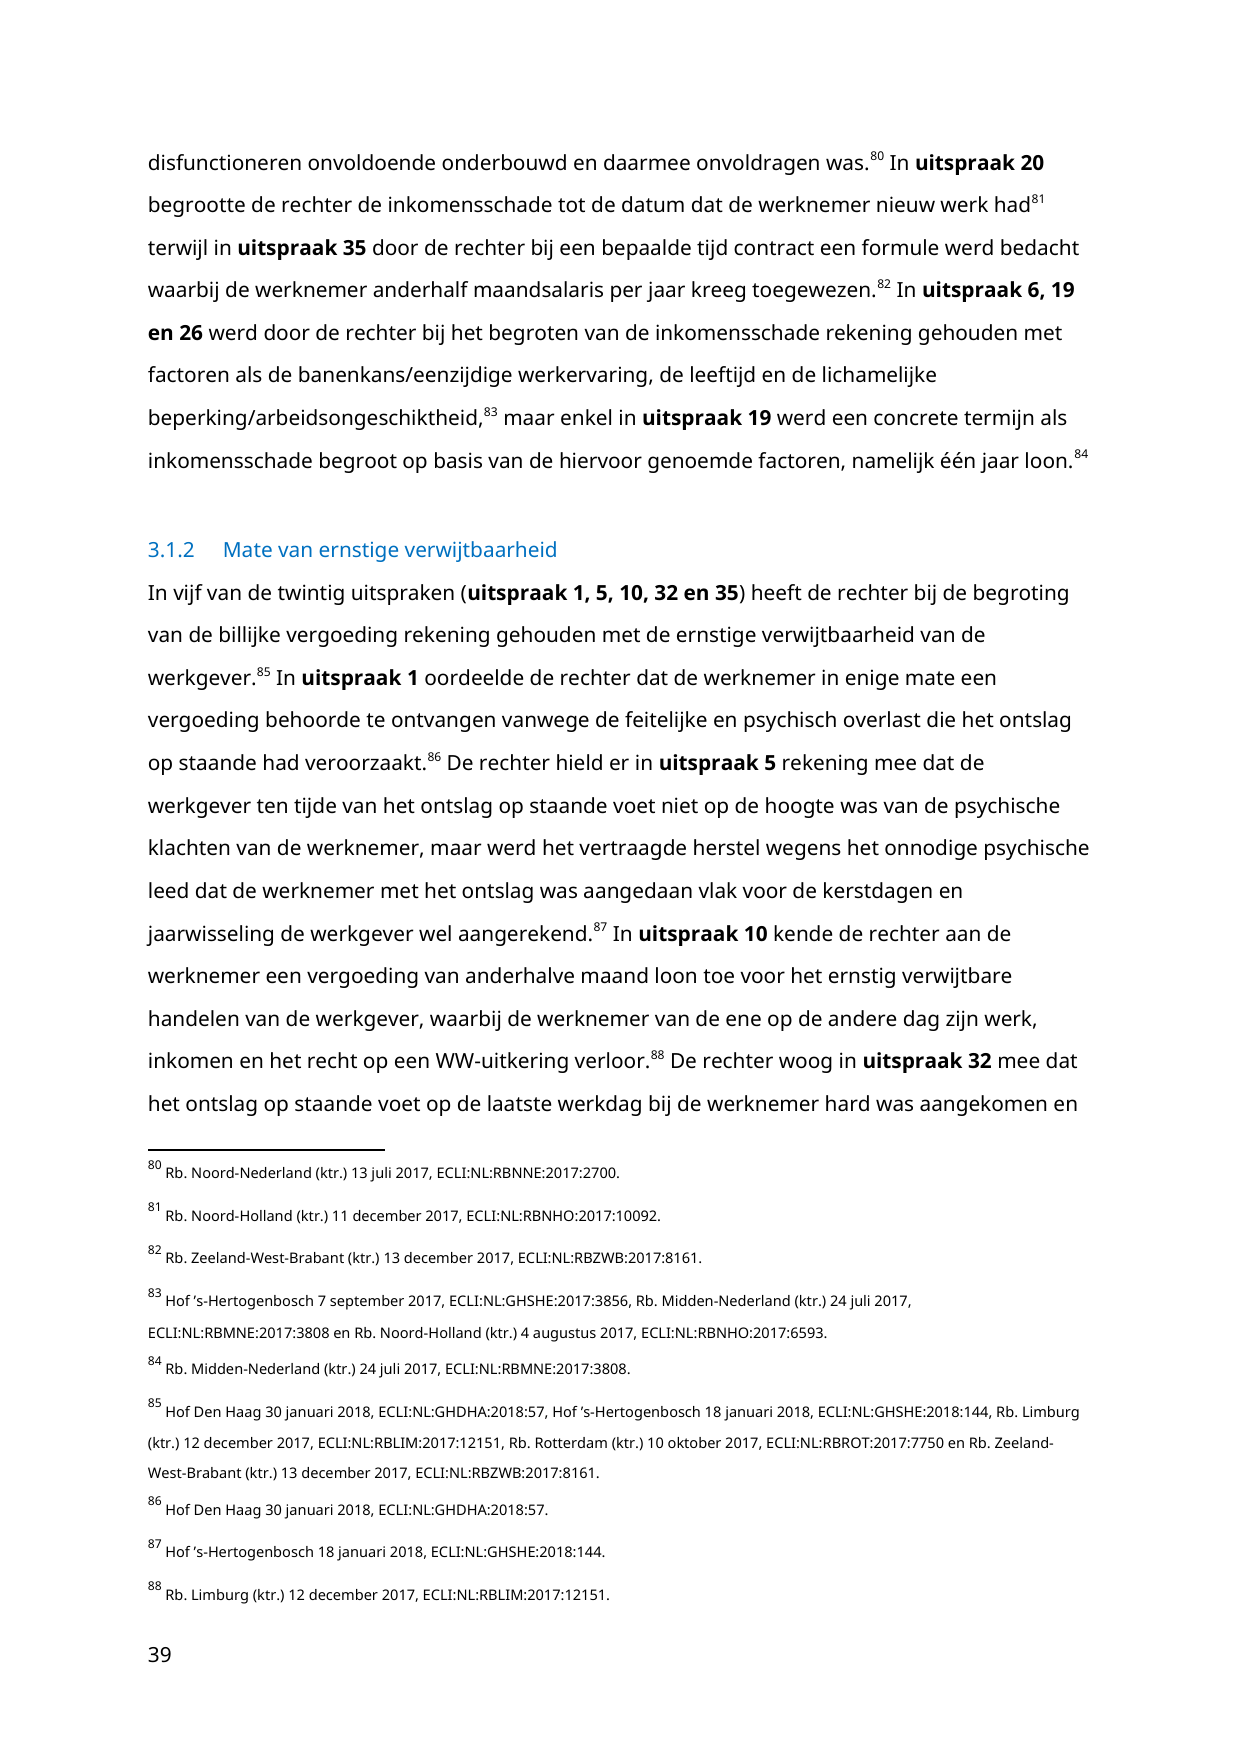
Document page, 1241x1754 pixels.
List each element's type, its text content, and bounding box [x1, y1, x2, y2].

text Voor het begroten van de inkomensschade zocht de rechter in uitspraak 28 aansluiting bij de termijn waarbinnen een gemiddeld functioneringstraject kan worden doorlopen, namelijk zes maanden. De rechter kwam tot dit oordeel aangezien het door de werkgever aangevoerde disfunctioneren onvoldoende onderbouwd en daarmee onvoldragen was. In uitspraak 20 begrootte de rechter de inkomensschade tot de datum dat de werknemer nieuw werk had terwijl in uitspraak 35 door de rechter bij een bepaalde tijd contract een formule werd bedacht waarbij de werknemer anderhalf maandsalaris per jaar kreeg toegewezen. In uitspraak 6, 19 en 26 werd door de rechter bij het begroten van de inkomensschade rekening gehouden met factoren als de banenkans/eenzijdige werkervaring, de leeftijd en de lichamelijke beperking/arbeidsongeschiktheid, maar enkel in uitspraak 19 werd een concrete termijn als inkomensschade begroot op basis van de hiervoor genoemde factoren, namelijk één jaar loon. [148, 148, 1093, 474]
subtitle Mate van ernstige verwijtbaarheid [148, 535, 1093, 564]
text In vijf van de twintig uitspraken (uitspraak 1, 5, 10, 32 en 35) heeft de rechter bij de begroting van de billijke vergoeding rekening gehouden met de ernstige verwijtbaarheid van de werkgever. In uitspraak 1 oordeelde de rechter dat de werknemer in enige mate een vergoeding behoorde te ontvangen vanwege de feitelijke en psychisch overlast die het ontslag op staande had veroorzaakt. De rechter hield er in uitspraak 5 rekening mee dat de werkgever ten tijde van het ontslag op staande voet niet op de hoogte was van de psychische klachten van de werknemer, maar werd het vertraagde herstel wegens het onnodige psychische leed dat de werknemer met het ontslag was aangedaan vlak voor de kerstdagen en jaarwisseling de werkgever wel aangerekend. In uitspraak 10 kende de rechter aan de werknemer een vergoeding van anderhalve maand loon toe voor het ernstig verwijtbare handelen van de werkgever, waarbij de werknemer van de ene op de andere dag zijn werk, inkomen en het recht op een WW-uitkering verloor. De rechter woog in uitspraak 32 mee dat het ontslag op staande voet op de laatste werkdag bij de werknemer hard was aangekomen en dat de werkgever de werknemer bij diens nieuwe werkgever had afgeschilderd als onbetrouwbare werknemer. In uitspraak 35 begrootte de rechter de vergoeding aan de hand van een formule, waarbij een vermenigvuldigingsfactor van twee voor de ernstige verwijtbaarheid werd gebruikt wegens het aanvallen en mishandelen van de werknemer door de werkgever na het ontslag op staande voet en de onterechte beschuldiging van diefstal. [148, 578, 1093, 1117]
